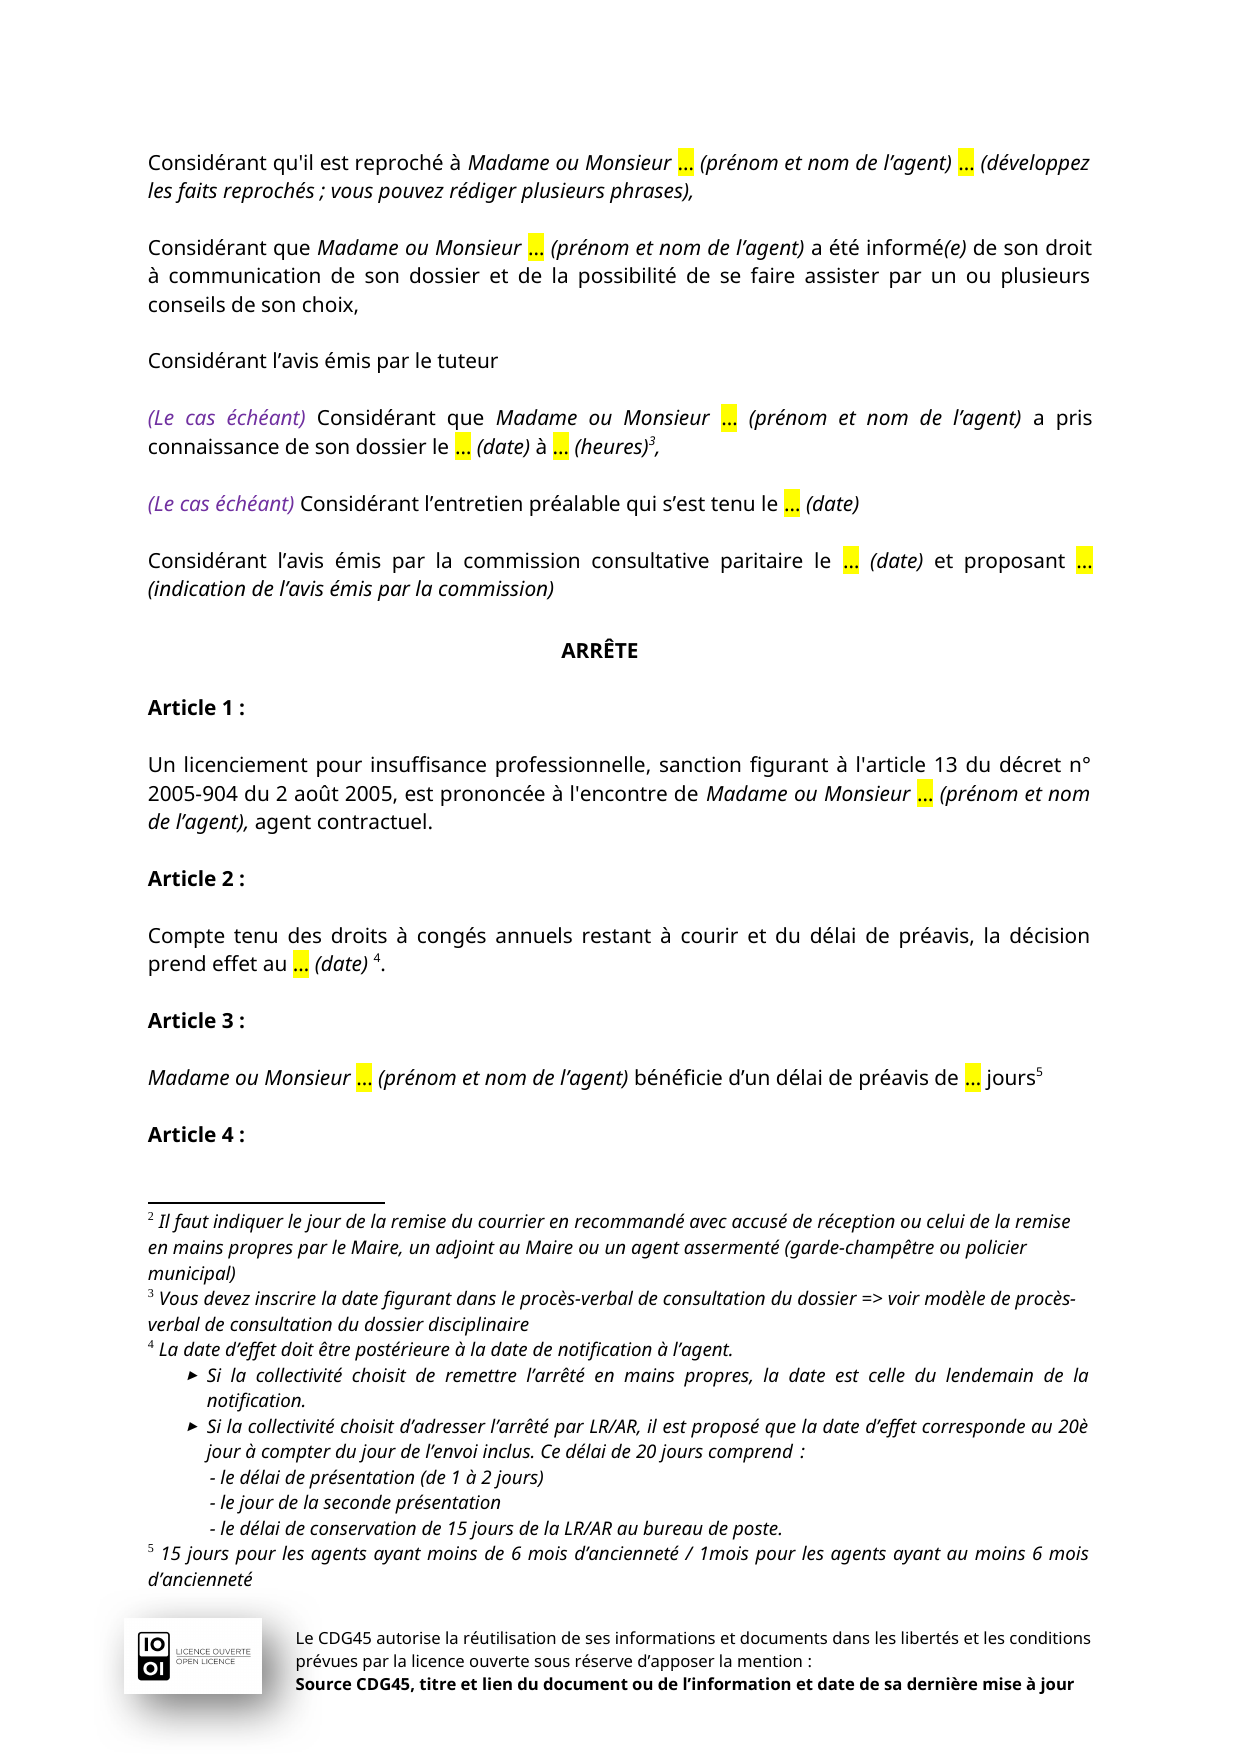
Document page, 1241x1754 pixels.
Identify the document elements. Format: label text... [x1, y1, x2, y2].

text Article 3 : [148, 1006, 1078, 1035]
text Considérant qu'il est reproché à Madame ou Monsieur … (prénom et nom de l’agent) … (développez les faits reprochés ; vous pouvez rédiger plusieurs phrases), [148, 148, 1093, 204]
text Article 4 : [148, 1120, 1078, 1148]
text Madame ou Monsieur … (prénom et nom de l’agent) bénéficie d’un délai de préavis de … jours [372, 1063, 965, 1092]
text Considérant l’avis émis par le tuteur [148, 347, 1093, 375]
text Madame ou Monsieur … (prénom et nom de l’agent) bénéficie d’un délai de préavis de … jours [148, 1063, 356, 1092]
text (Le cas échéant) Considérant l’entretien préalable qui s’est tenu le … (date) [148, 489, 784, 517]
picture [124, 1618, 262, 1694]
text Considérant l’avis émis par la commission consultative paritaire le … (date) et proposant … (indication de l’avis émis par la commission) [148, 546, 1093, 603]
text Un licenciement pour insuffisance professionnelle, sanction figurant à l'article 13 du décret n° 2005-904 du 2 août 2005, est prononcée à l'encontre de Madame ou Monsieur … (prénom et nom de l’agent), agent contractuel. [148, 750, 1093, 836]
text (Le cas échéant) Considérant que Madame ou Monsieur … (prénom et nom de l’agent) a pris connaissance de son dossier le … (date) à … (heures), [148, 403, 1093, 460]
text (Le cas échéant) Considérant l’entretien préalable qui s’est tenu le … (date) [800, 489, 1093, 517]
text Article 2 : [148, 864, 1093, 893]
text Considérant que Madame ou Monsieur … (prénom et nom de l’agent) a été informé(e) de son droit à communication de son dossier et de la possibilité de se faire assister par un ou plusieurs conseils de son choix, [148, 233, 1093, 318]
text Article 1 : [148, 693, 1093, 722]
text Compte tenu des droits à congés annuels restant à courir et du délai de préavis, la décision prend effet au … (date) . [148, 921, 1093, 978]
text ARRÊTE [148, 637, 1093, 665]
